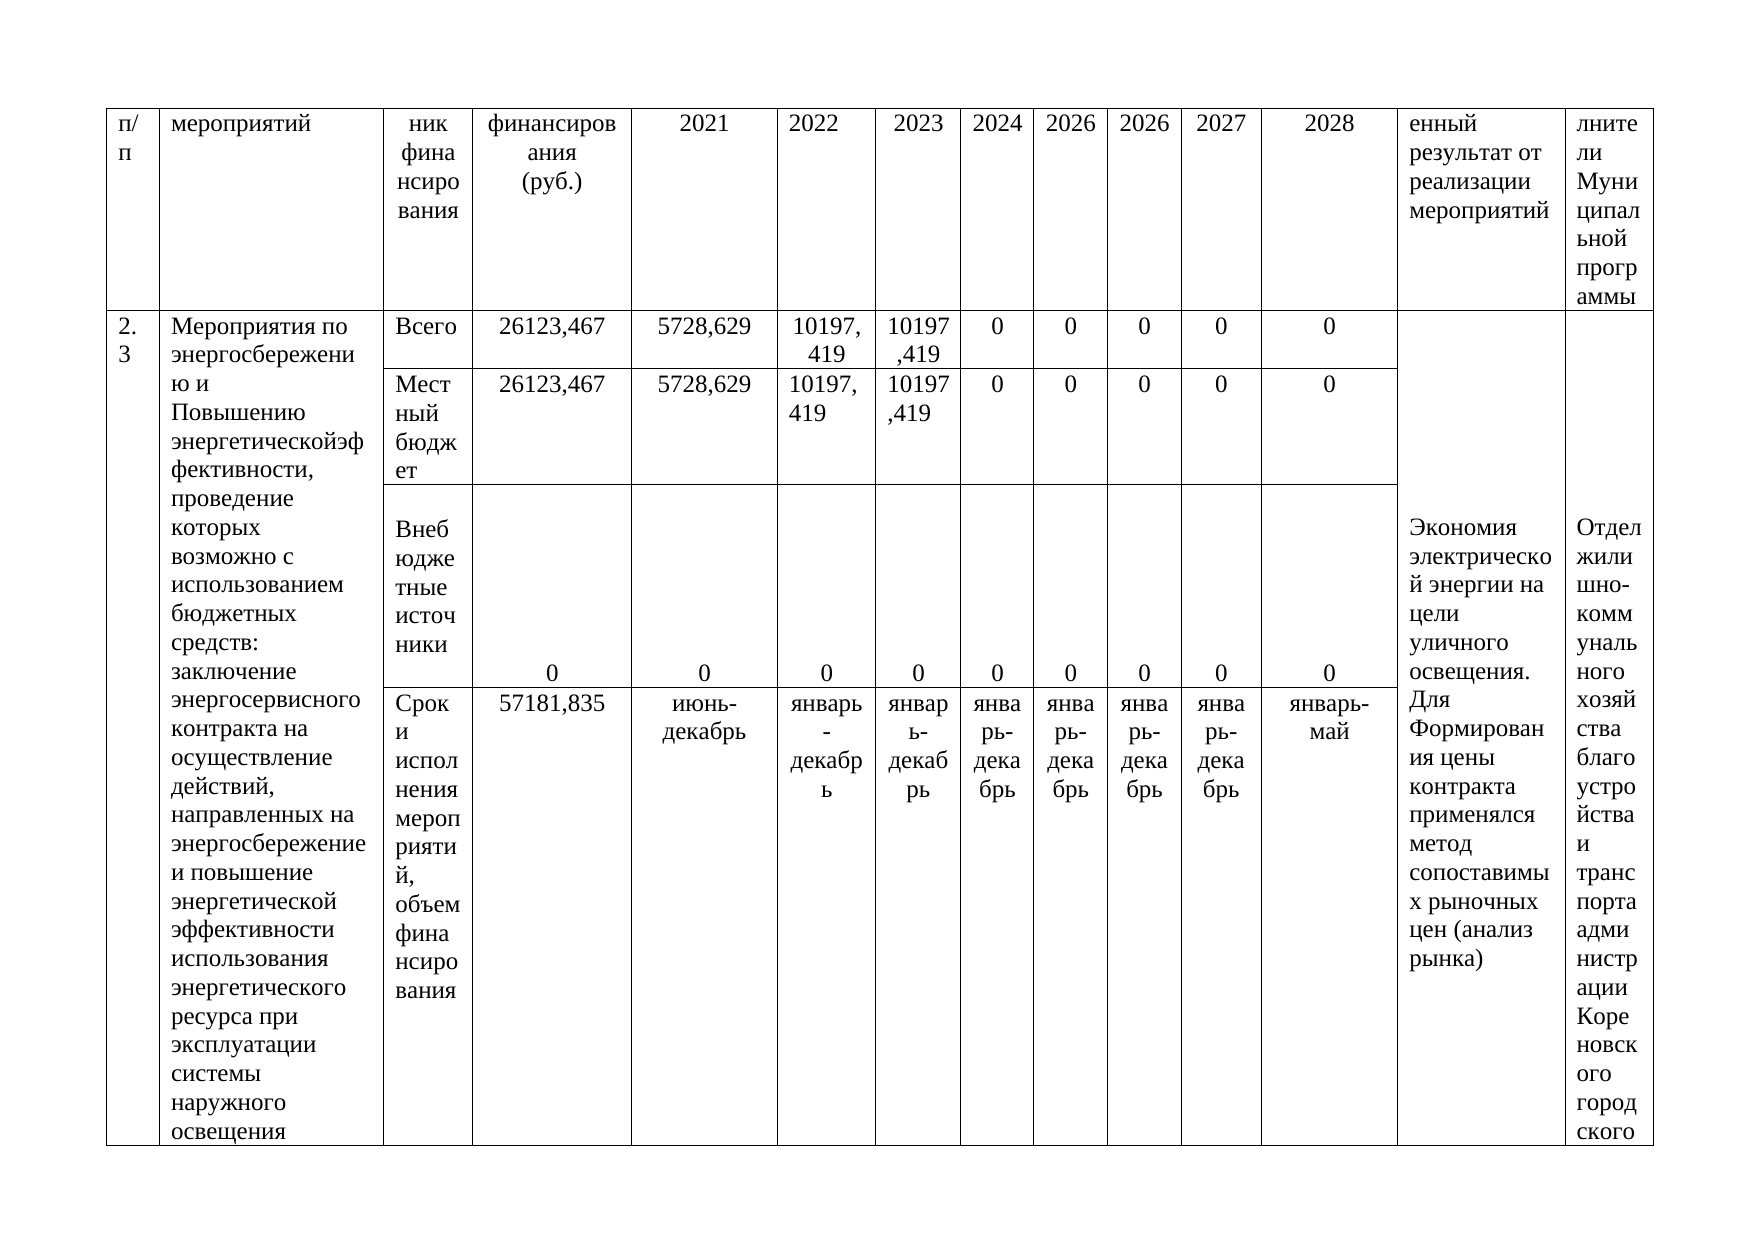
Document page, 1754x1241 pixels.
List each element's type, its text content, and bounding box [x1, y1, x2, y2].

table_cell 2021 [632, 109, 777, 310]
table_cell 2024 [961, 109, 1033, 310]
table_cell 10197,419 [876, 311, 960, 368]
table_cell 26123,467 [473, 369, 631, 484]
table_cell 0 [1262, 311, 1397, 368]
table_cell 26123,467 [473, 311, 631, 368]
table_cell 2022 [778, 109, 875, 310]
table_cell 0 [1034, 485, 1107, 687]
table_cell Внебюджетные источники [384, 485, 472, 687]
table_cell январь- декабрь [876, 688, 960, 1144]
table_cell 0 [876, 485, 960, 687]
table_cell 0 [1034, 311, 1107, 368]
table_cell 0 [961, 485, 1033, 687]
table_cell № п/п [107, 109, 159, 310]
table_cell 0 [1182, 369, 1261, 484]
table_cell 0 [632, 485, 777, 687]
table_cell 2026 [1034, 109, 1107, 310]
table_cell январь- декабрь [1034, 688, 1107, 1144]
table_cell Местный бюджет [384, 369, 472, 484]
table_cell Всего [384, 311, 472, 368]
table_cell 0 [778, 485, 875, 687]
table_cell 0 [1182, 311, 1261, 368]
table_cell Мероприятия по энергосбережению и Повышению энергетическойэффективности, проведение которых возможно с использованием бюджетных средств: заключение энергосервисного контракта на осуществление действий, направленных на энергосбережение и повышение энергетической эффективности использования энергетического ресурса при эксплуатации системы наружного освещения Кореновского городского поселения Кореновского района [160, 311, 383, 1144]
table_cell Экономия электрической энергии на цели уличного освещения. Для Формирования цены контракта применялся метод сопоставимых рыночных цен (анализ рынка) [1398, 311, 1565, 1144]
table_cell 5728,629 [632, 369, 777, 484]
table_cell 2023 [876, 109, 960, 310]
table_cell 0 [1108, 485, 1181, 687]
table_cell январь- май [1262, 688, 1397, 1144]
table_cell январь- декабрь [1182, 688, 1261, 1144]
table_cell 2.3 [107, 311, 159, 1144]
table_cell 0 [1262, 485, 1397, 687]
table_cell 0 [961, 311, 1033, 368]
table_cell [1566, 109, 1653, 310]
table_cell 10197,419 [778, 311, 875, 368]
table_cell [384, 109, 472, 310]
table_cell июнь-декабрь [632, 688, 777, 1144]
table_cell 0 [961, 369, 1033, 484]
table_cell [473, 109, 631, 310]
table_cell 5728,629 [632, 311, 777, 368]
table_cell 0 [1182, 485, 1261, 687]
table_cell январь- декабрь [1108, 688, 1181, 1144]
table_cell Отдел жилишно-коммунального хозяйства благоустройства и транспорта администрации Кореновского городского поселения Кореновского района [1566, 311, 1653, 1144]
table_cell 0 [1262, 369, 1397, 484]
table_cell 0 [1108, 369, 1181, 484]
table_cell 0 [1034, 369, 1107, 484]
table_cell 2028 [1262, 109, 1397, 310]
table_cell 10197,419 [876, 369, 960, 484]
table_cell 0 [473, 485, 631, 687]
table_cell 2027 [1182, 109, 1261, 310]
table_cell январь- декабрь [961, 688, 1033, 1144]
table_cell 0 [1108, 311, 1181, 368]
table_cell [384, 688, 472, 1144]
table_cell январь- декабрь [778, 688, 875, 1144]
table_cell 10197,419 [778, 369, 875, 484]
table_cell 57181,835 [473, 688, 631, 1144]
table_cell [1398, 109, 1565, 310]
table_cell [160, 109, 383, 310]
table_cell 2026 [1108, 109, 1181, 310]
